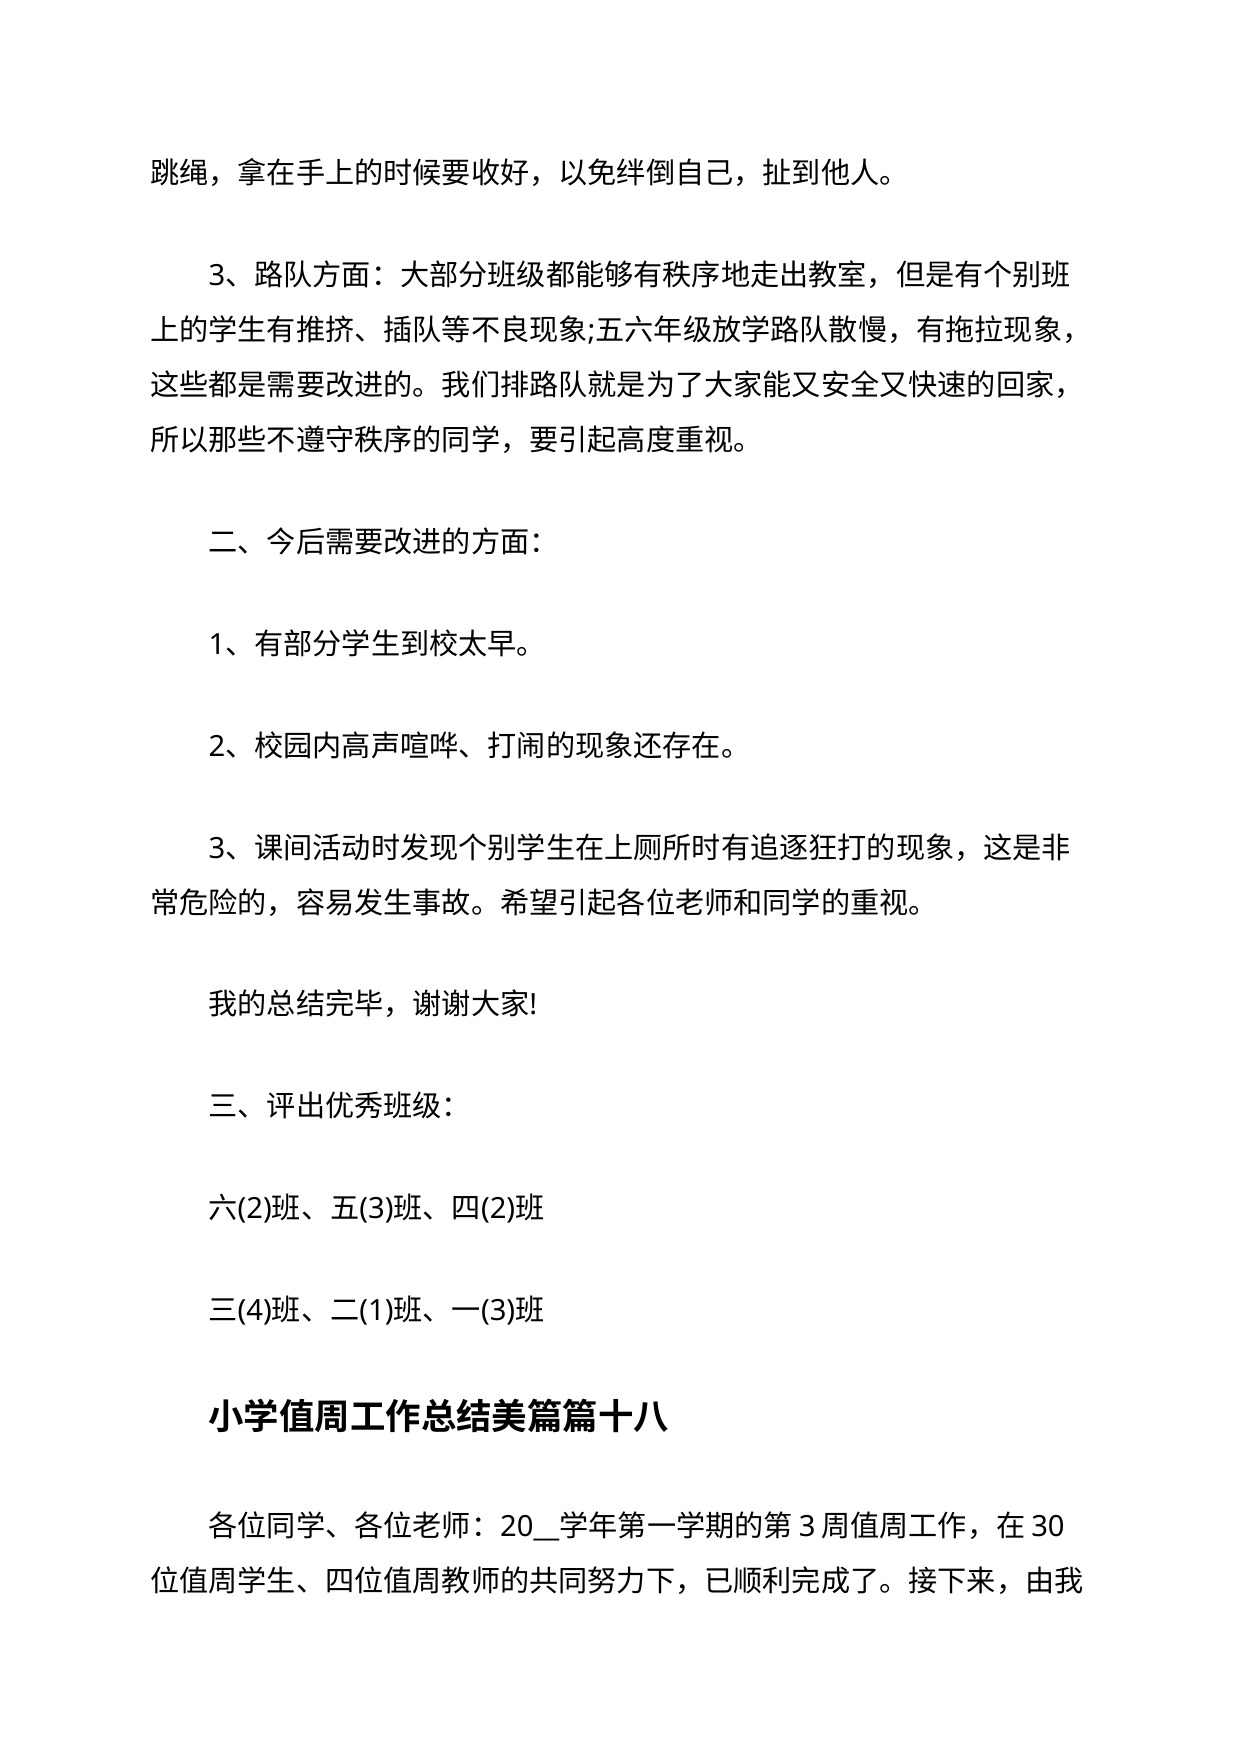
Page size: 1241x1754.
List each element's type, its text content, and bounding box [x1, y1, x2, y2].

text 三(4)班、二(1)班、一(3)班 [150, 1287, 1090, 1329]
text 2、校园内高声喧哗、打闹的现象还存在。 [150, 722, 1090, 764]
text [150, 150, 1090, 192]
text 1、有部分学生到校太早。 [150, 620, 1090, 663]
text 3、路队方面：大部分班级都能够有秩序地走出教室，但是有个别班上的学生有推挤、插队等不良现象;五六年级放学路队散慢，有拖拉现象，这些都是需要改进的。我们排路队就是为了大家能又安全又快速的回家，所以那些不遵守秩序的同学，要引起高度重视。 [150, 252, 1090, 459]
text 我的总结完毕，谢谢大家! [150, 981, 1090, 1023]
text 小学值周工作总结美篇篇十八 [150, 1389, 1090, 1440]
text 二、今后需要改进的方面： [150, 518, 1090, 561]
text 六(2)班、五(3)班、四(2)班 [150, 1185, 1090, 1227]
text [150, 1502, 1090, 1599]
text 3、课间活动时发现个别学生在上厕所时有追逐狂打的现象，这是非常危险的，容易发生事故。希望引起各位老师和同学的重视。 [150, 824, 1090, 921]
text 三、评出优秀班级： [150, 1083, 1090, 1125]
